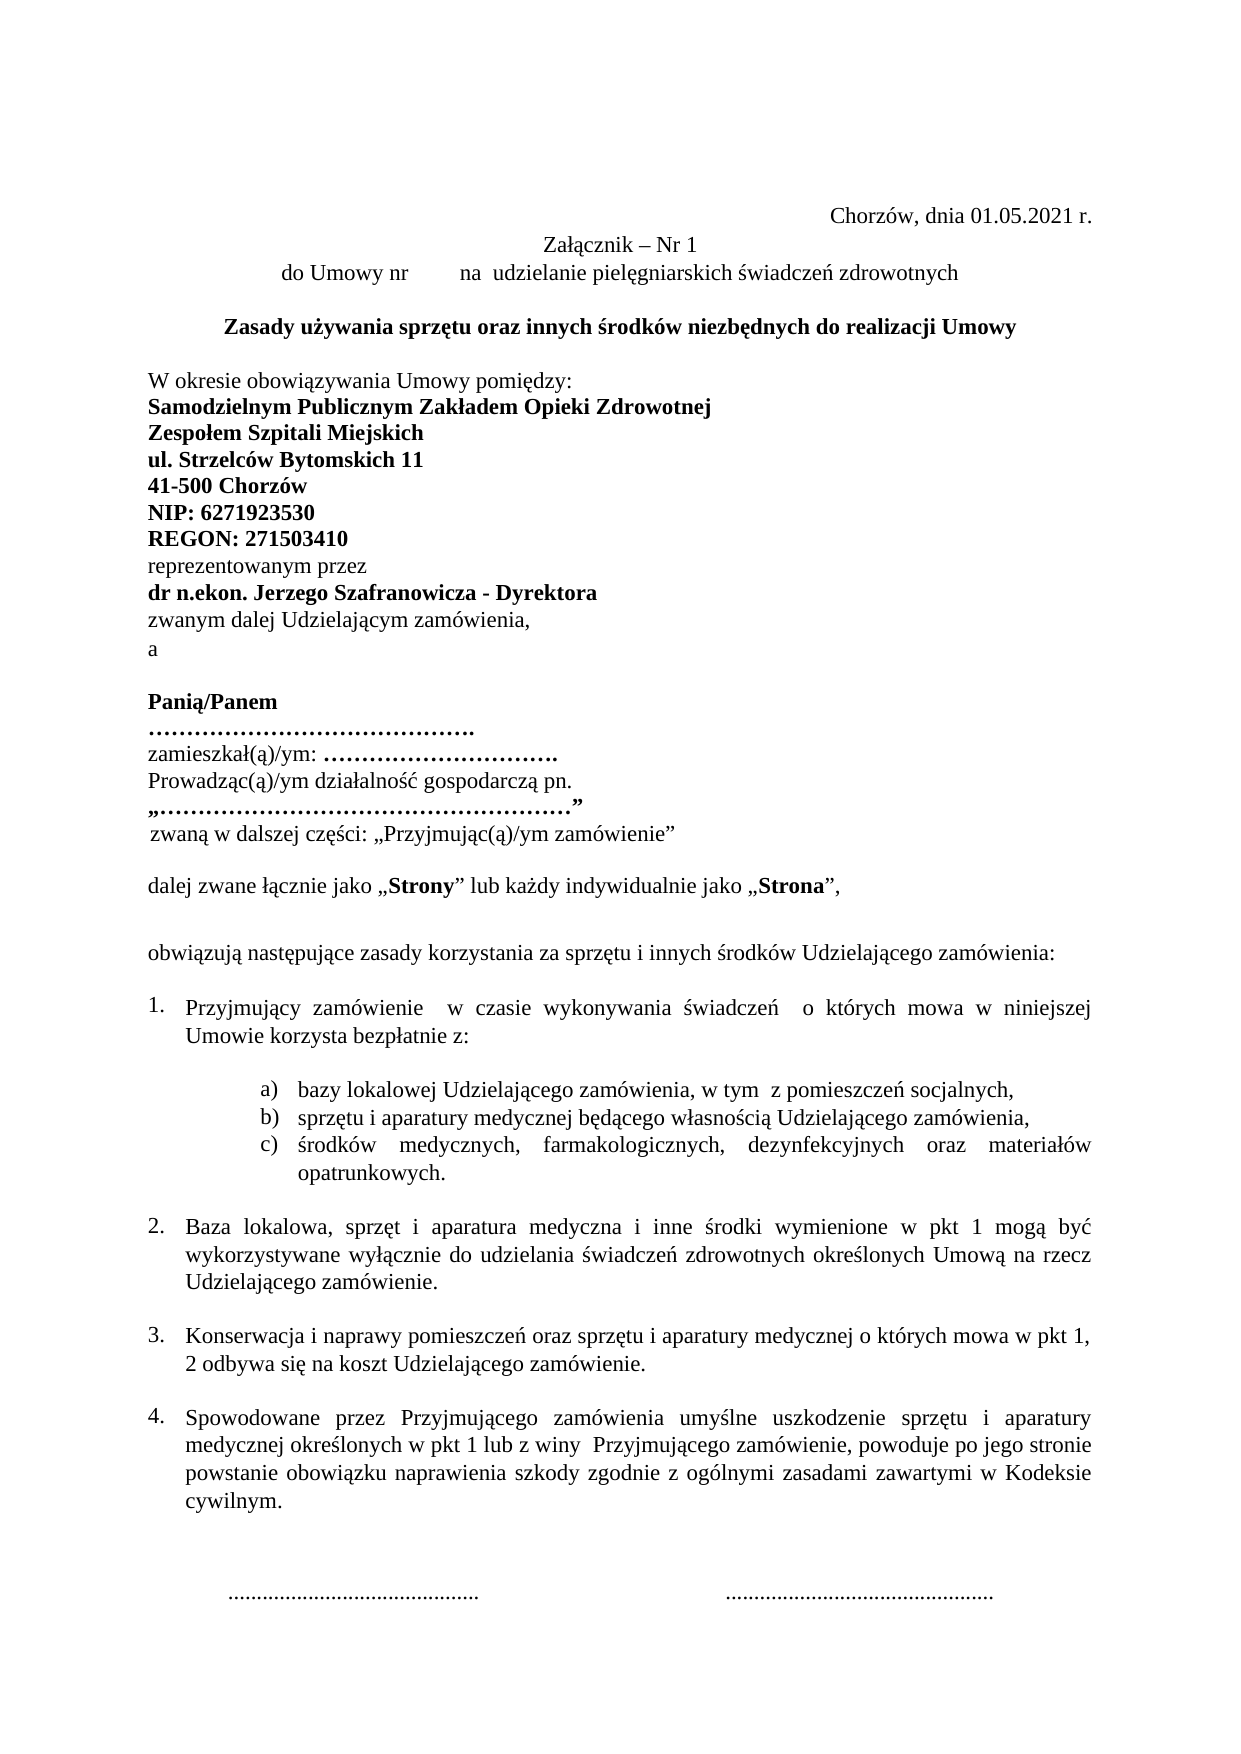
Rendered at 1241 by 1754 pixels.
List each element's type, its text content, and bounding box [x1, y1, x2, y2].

text Zasady używania sprzętu oraz innych środków niezbędnych do realizacji Umowy [148, 312, 1093, 339]
list bazy lokalowej Udzielającego zamówienia, w tym z pomieszczeń socjalnych, [260, 1075, 1093, 1103]
text zwaną w dalszej części: „Przyjmując(ą)/ym zamówienie” [150, 819, 1093, 846]
text Załącznik – Nr 1 [148, 229, 1093, 258]
list Przyjmujący zamówienie w czasie wykonywania świadczeń o których mowa w niniejszej Umowie korzysta bezpłatnie z: [148, 991, 1093, 1049]
text ……………………………………. [148, 714, 1093, 741]
text dr n.ekon. Jerzego Szafranowicza - Dyrektora [148, 579, 1093, 605]
text dalej zwane łącznie jako „Strony” lub każdy indywidualnie jako „Strona”, [148, 872, 1093, 899]
text W okresie obowiązywania Umowy pomiędzy: [148, 366, 1093, 393]
text zamieszkał(ą)/ym: …………………………. [148, 741, 1093, 767]
text Panią/Panem [148, 688, 1093, 714]
list środków medycznych, farmakologicznych, dezynfekcyjnych oraz materiałów opatrunkowych. [260, 1130, 1093, 1186]
list sprzętu i aparatury medycznej będącego własnością Udzielającego zamówienia, [260, 1103, 1093, 1130]
list Spowodowane przez Przyjmującego zamówienia umyślne uszkodzenie sprzętu i aparatury medycznej określonych w pkt 1 lub z winy Przyjmującego zamówienie, powoduje po jego stronie powstanie obowiązku naprawienia szkody zgodnie z ogólnymi zasadami zawartymi w Kodeksie cywilnym. [148, 1403, 1093, 1513]
text ............................................ ............................................... [148, 1578, 1093, 1604]
list Konserwacja i naprawy pomieszczeń oraz sprzętu i aparatury medycznej o których mowa w pkt 1, 2 odbywa się na koszt Udzielającego zamówienie. [148, 1321, 1093, 1376]
text Prowadząc(ą)/ym działalność gospodarczą pn. [148, 767, 1093, 793]
text a [148, 633, 1093, 661]
text zwanym dalej Udzielającym zamówienia, [148, 605, 1093, 633]
text reprezentowanym przez [148, 551, 1093, 579]
text do Umowy nr na udzielanie pielęgniarskich świadczeń zdrowotnych [148, 258, 1093, 285]
text Zespołem Szpitali Miejskich [148, 419, 1093, 446]
text REGON: 271503410 [148, 525, 1093, 551]
text obwiązują następujące zasady korzystania za sprzętu i innych środków Udzielającego zamówienia: [148, 937, 1093, 965]
text „………………………………………………” [148, 793, 1093, 819]
list Baza lokalowa, sprzęt i aparatura medyczna i inne środki wymienione w pkt 1 mogą być wykorzystywane wyłącznie do udzielania świadczeń zdrowotnych określonych Umową na rzecz Udzielającego zamówienie. [148, 1212, 1093, 1295]
text ul. Strzelców Bytomskich 11 41-500 Chorzów [148, 446, 1093, 498]
text Samodzielnym Publicznym Zakładem Opieki Zdrowotnej [148, 393, 1093, 419]
text NIP: 6271923530 [148, 498, 1093, 525]
text Chorzów, dnia 01.05.2021 r. [148, 200, 1093, 229]
